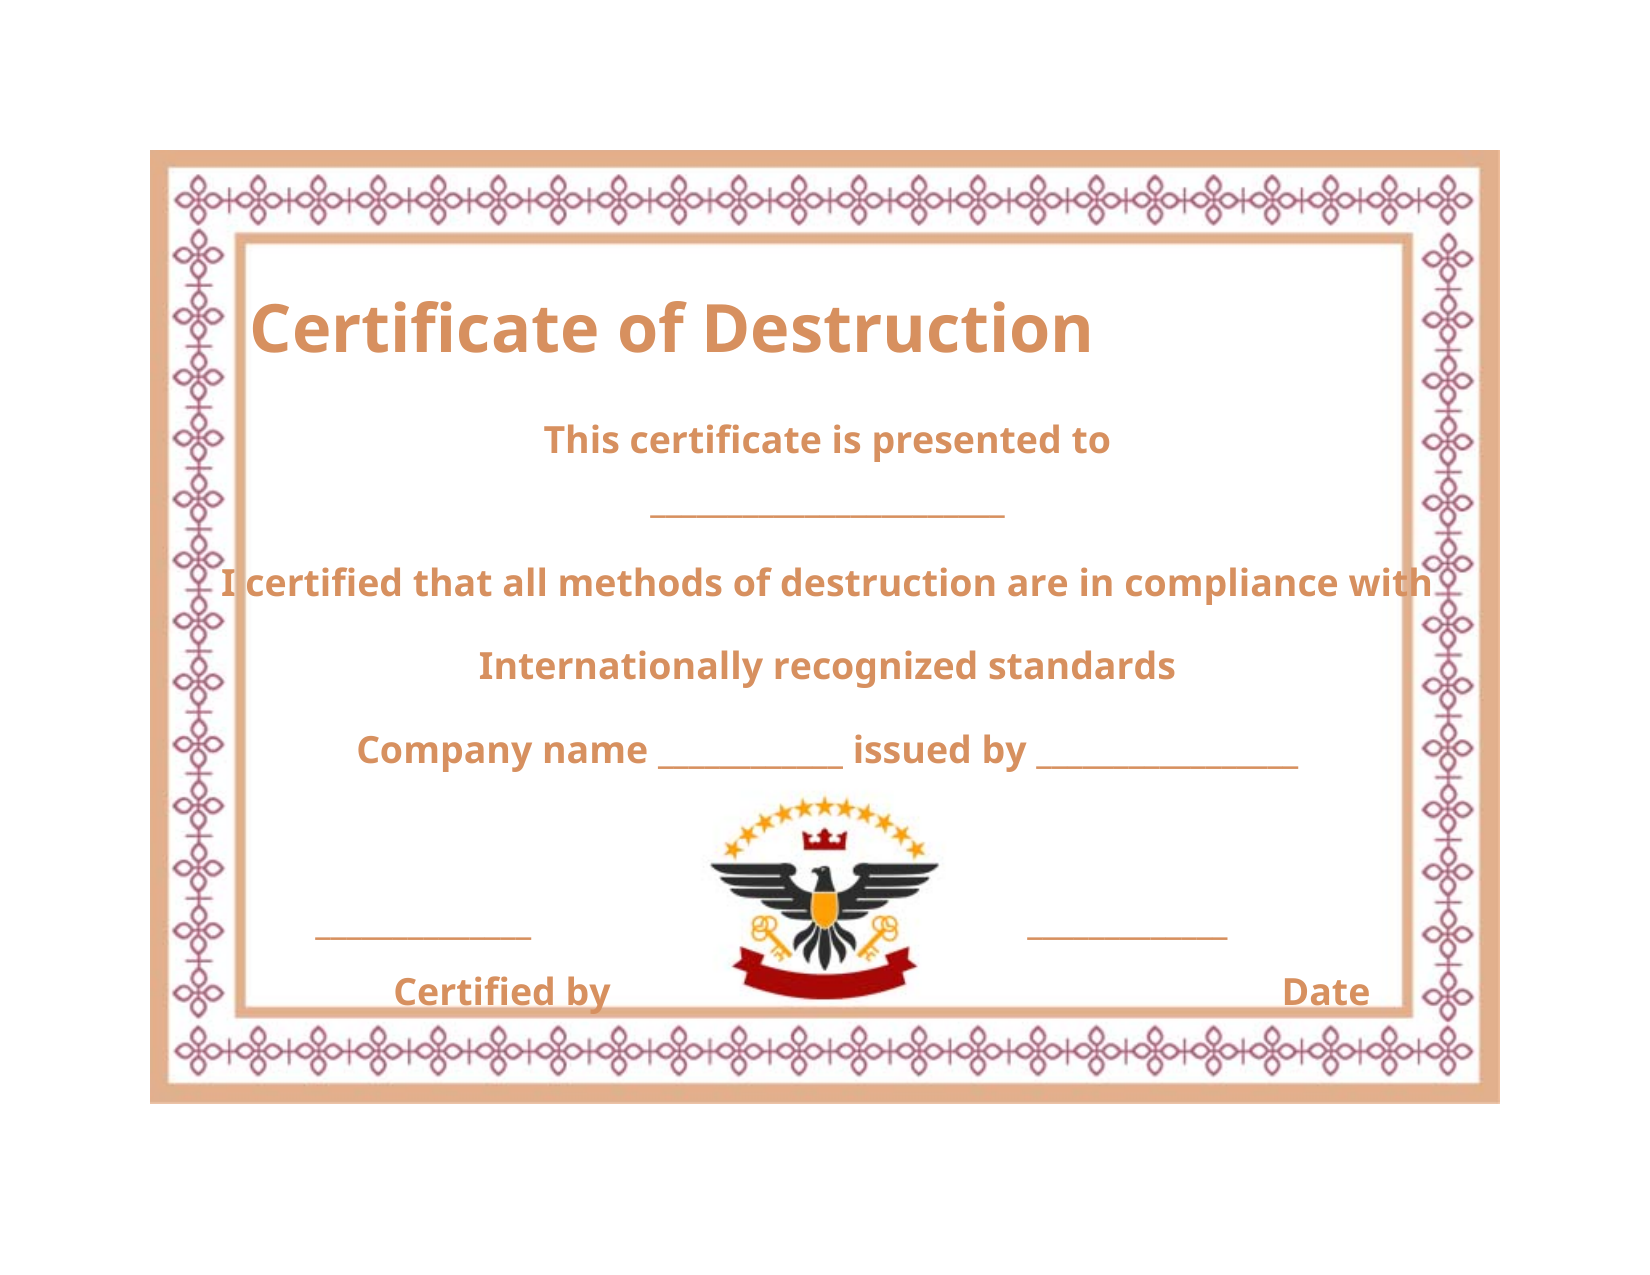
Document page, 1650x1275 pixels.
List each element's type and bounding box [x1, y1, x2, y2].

picture [150, 150, 1500, 1104]
